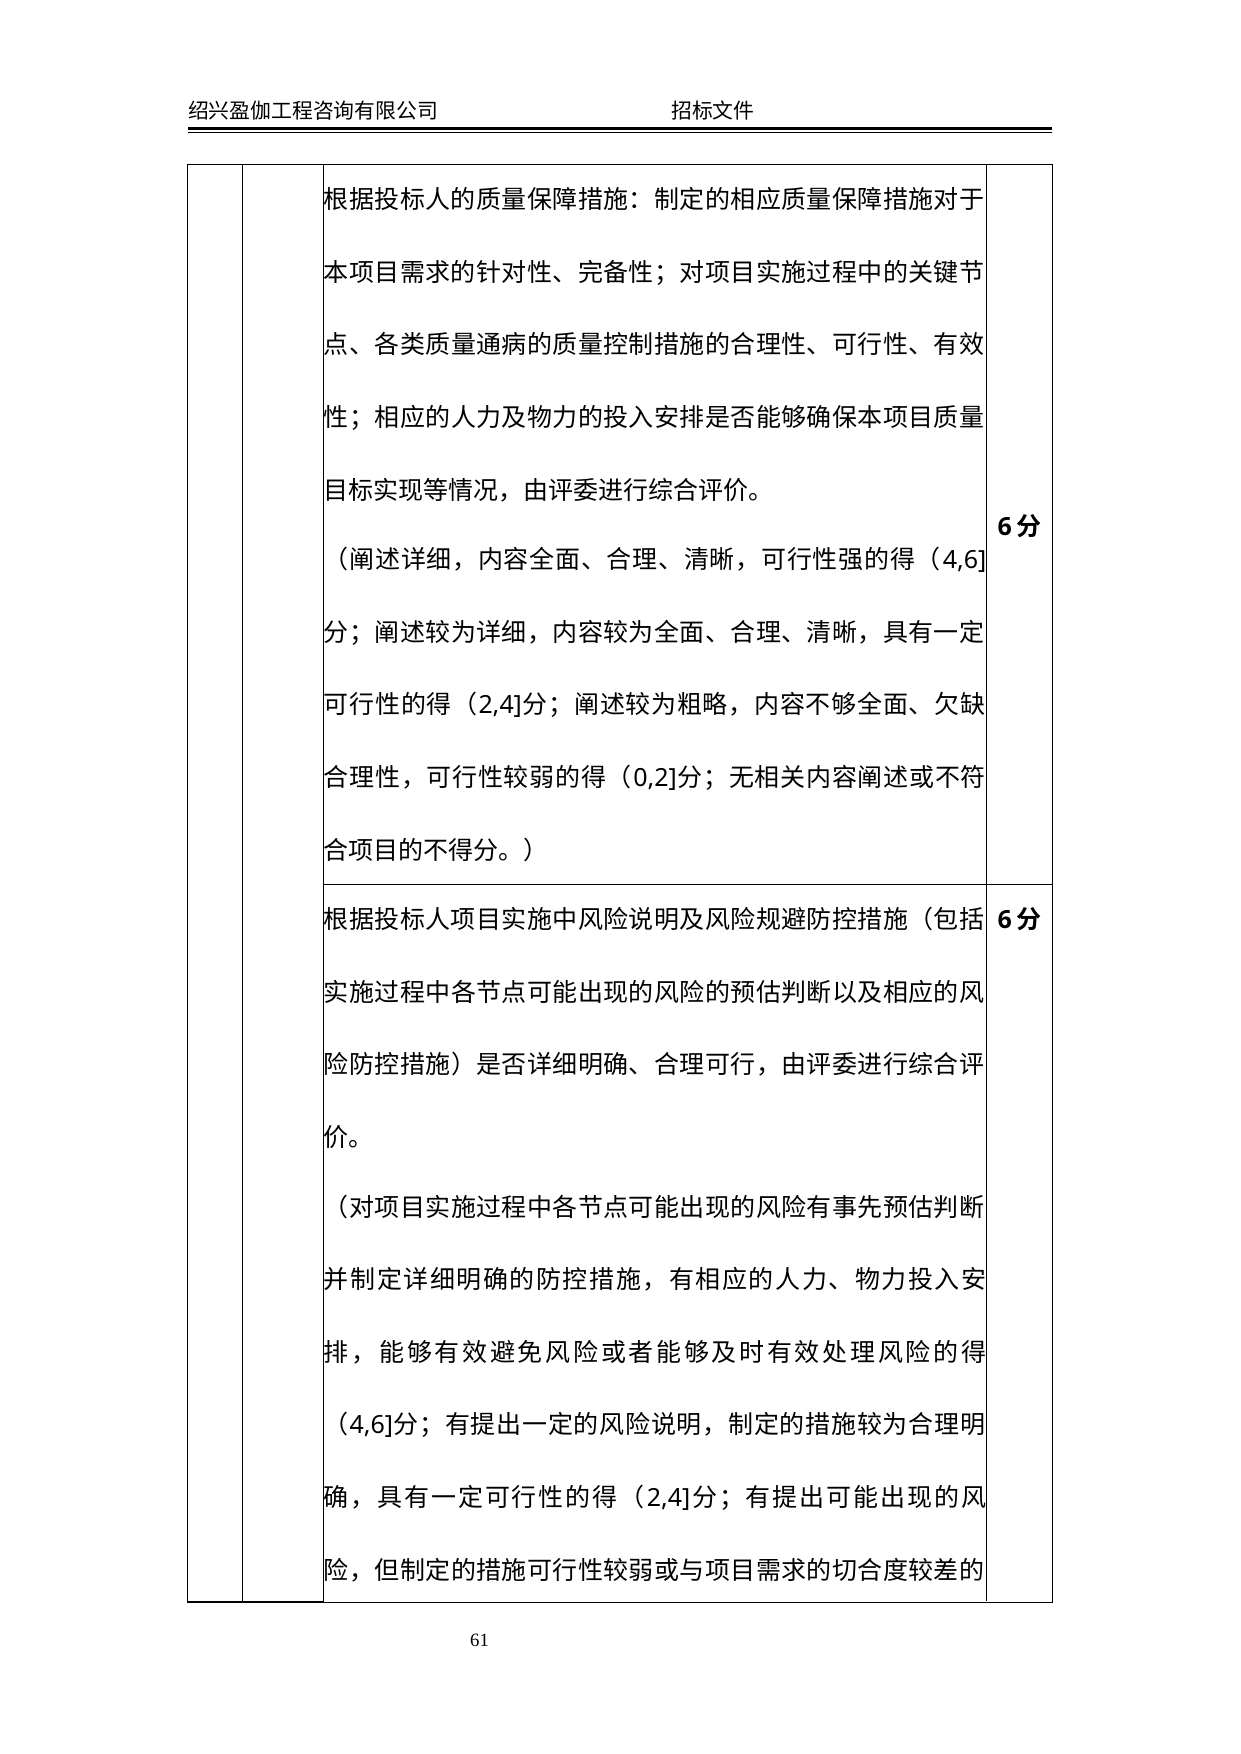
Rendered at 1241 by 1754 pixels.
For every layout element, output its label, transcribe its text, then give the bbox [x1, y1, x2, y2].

table_cell 根据投标人的质量保障措施：制定的相应质量保障措施对于本项目需求的针对性、完备性；对项目实施过程中的关键节点、各类质量通病的质量控制措施的合理性、可行性、有效性；相应的人力及物力的投入安排是否能够确保本项目质量目标实现等情况，由评委进行综合评价。 （阐述详细，内容全面、合理、清晰，可行性强的得（4,6]分；阐述较为详细，内容较为全面、合理、清晰，具有一定可行性的得（2,4]分；阐述较为粗略，内容不够全面、欠缺合理性，可行性较弱的得（0,2]分；无相关内容阐述或不符合项目的不得分。） [324, 165, 986, 884]
table_cell 6分 [987, 165, 1052, 884]
table_cell 6分 [987, 885, 1052, 1601]
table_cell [324, 885, 986, 1601]
